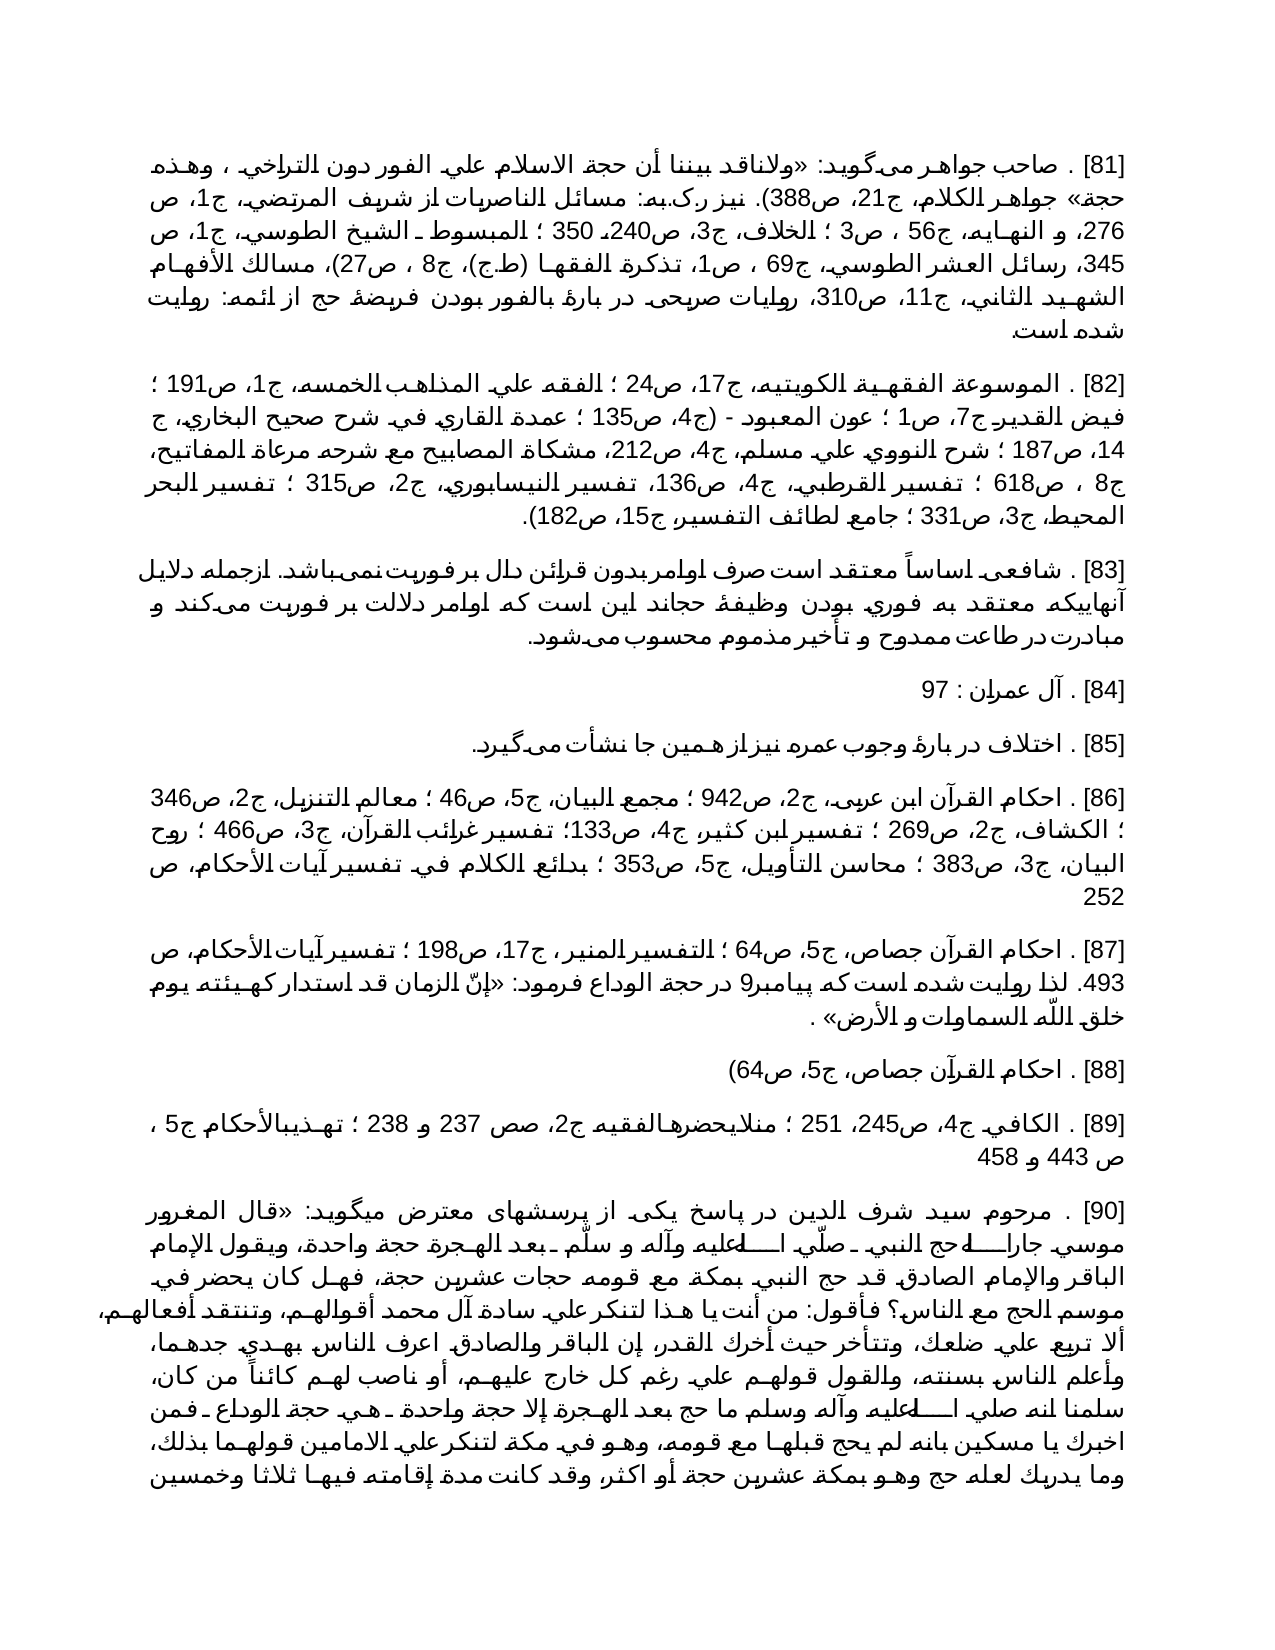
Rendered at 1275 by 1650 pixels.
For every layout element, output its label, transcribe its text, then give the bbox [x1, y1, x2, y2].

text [150, 1196, 1125, 1489]
text [82] . الموسوعة الفقهية الكويتيه، ج17، ص24 ؛ الفقه علي المذاهب الخمسه، ج‏1، ص191 ؛ فيض القديرـ ج7، ص1 ؛ عون المعبود - (ج4، ص135 ؛ عمدة القاري في شرح صحيح البخاري، ج14، ص187 ؛ شرح النووي علي مسلم، ج4، ص212، مشكاة المصابيح مع شرحه مرعاة المفاتيح، ج8 ، ص618 ؛ تفسير القرطبي، ج4، ص136، تفسير النيسابوري، ج2، ص315 ؛ تفسير البحر المحيط، ج3، ص331 ؛ جامع لطائف التفسير، ج15، ص182). [150, 369, 1125, 530]
text [85] . اختلاف در بارۀ وجوب عمره نیز از همین جا نشأت می‌گیرد. [150, 729, 1125, 757]
text [89] . الكافي ج4، ص245، 251 ؛ من‏لايحضره‏الفقيه ج2، صص 237 و 238 ؛ تهذيب‏الأحكام ج5 ، ص 443 و 458 [150, 1109, 1125, 1171]
text [83] . شافعی اساساً معتقد است صرف اوامر بدون قرائن دال بر فوریت نمی‌باشد. ازجمله دلايل آنهايی­که معتقد به فوري بودن وظیفۀ حج­اند این است که اوامر دلالت بر فوریت می‌کند و مبادرت در طاعت ممدوح و تأخیر مذموم محسوب می‌شود. [150, 555, 1125, 650]
text [81] . صاحب جواهر می‌گوید: «ولاناقد بيننا أن حجة الاسلام علي الفور دون التراخي ، وهذه حجة» جواهر الكلام، ج21، ص388). نیز ر.ک.به: مسائل الناصريات از شريف المرتضي، ج1، ص276، و النهايه، ج56 ، ص3 ؛ الخلاف، ج3، ص240، 350 ؛ المبسوط ـ الشيخ الطوسي، ج1، ص345، رسائل العشر الطوسي، ج69 ، ص1، تذكرة الفقها (ط.ج)، ج8 ، ص27)، مسالك الأفهام الشهيد الثاني، ج11، ص310، روایات صریحی در بارۀ بالفور بودن فریضۀ حج از ائمه: روایت شده است. [150, 150, 1125, 344]
text [87] . احكام القرآن جصاص، ج‏5، ص64 ؛ التفسير المنير ، ج‏17، ص198 ؛ تفسير آيات الأحكام، ص493. لذا روایت شده است که پیامبر9 در حجة الوداع فرمود: «إنّ الزمان قد استدار كهيئته يوم خلق اللّه السماوات و الأرض» . [150, 935, 1125, 1030]
text [88] . احكام القرآن جصاص، ج5، ص64) [150, 1055, 1125, 1084]
text [84] . آل عمران : 97 [150, 675, 1125, 703]
text [86] . احكام القرآن ابن عربی، ج‏2، ص942 ؛ مجمع البيان، ج‏5، ص46 ؛ معالم التنزيل، ج‏2، ص346 ؛ الكشاف، ج‏2، ص269 ؛ تفسير ابن كثير، ج‏4، ص133؛ تفسير غرائب القرآن، ج‏3، ص466 ؛ روح البيان، ج‏3، ص383 ؛ محاسن التأويل، ج‏5، ص353 ؛ بدائع الكلام في تفسير آيات الأحكام، ص252 [150, 782, 1125, 910]
